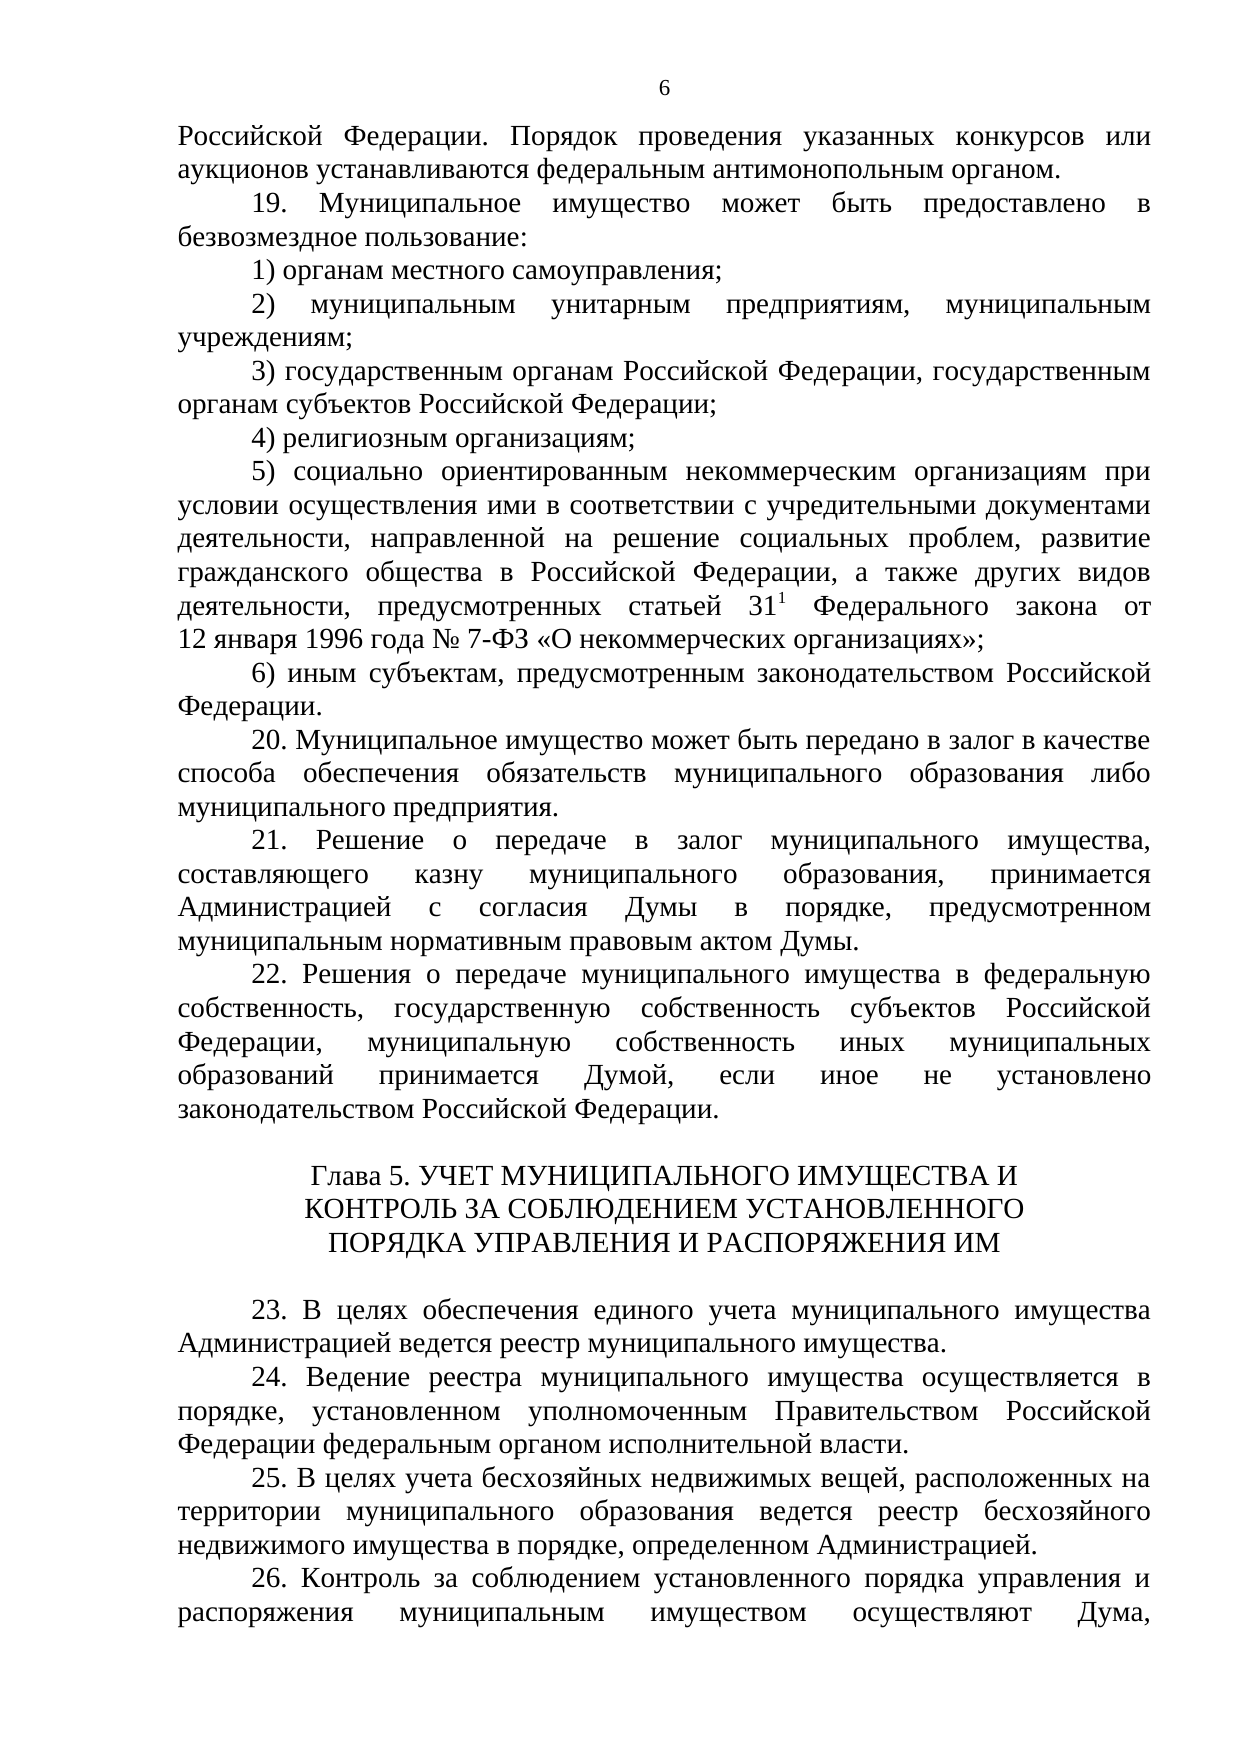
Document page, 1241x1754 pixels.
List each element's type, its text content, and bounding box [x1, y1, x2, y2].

text 23. В целях обеспечения единого учета муниципального имущества Администрацией ведется реестр муниципального имущества. [177, 1292, 1152, 1359]
text 2) муниципальным унитарным предприятиям, муниципальным учреждениям; [177, 286, 1152, 353]
text 6) иным субъектам, предусмотренным законодательством Российской Федерации. [177, 655, 1152, 722]
text 20. Муниципальное имущество может быть передано в залог в качестве способа обеспечения обязательств муниципального образования либо муниципального предприятия. [177, 722, 1152, 822]
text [177, 118, 1152, 185]
text 1) органам местного самоуправления; [177, 252, 1152, 286]
text 21. Решение о передаче в залог муниципального имущества, составляющего казну муниципального образования, принимается Администрацией с согласия Думы в порядке, предусмотренном муниципальным нормативным правовым актом Думы. [177, 822, 1152, 957]
text Глава 5. УЧЕТ МУНИЦИПАЛЬНОГО ИМУЩЕСТВА И [177, 1158, 1152, 1191]
text 3) государственным органам Российской Федерации, государственным органам субъектов Российской Федерации; [177, 353, 1152, 420]
text 4) религиозным организациям; [177, 420, 1152, 453]
text ПОРЯДКА УПРАВЛЕНИЯ И РАСПОРЯЖЕНИЯ ИМ [177, 1225, 1152, 1258]
text 24. Ведение реестра муниципального имущества осуществляется в порядке, установленном уполномоченным Правительством Российской Федерации федеральным органом исполнительной власти. [177, 1359, 1152, 1460]
text КОНТРОЛЬ ЗА СОБЛЮДЕНИЕМ УСТАНОВЛЕННОГО [177, 1191, 1152, 1225]
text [177, 1560, 1152, 1627]
text 19. Муниципальное имущество может быть предоставлено в безвозмездное пользование: [177, 185, 1152, 252]
text 25. В целях учета бесхозяйных недвижимых вещей, расположенных на территории муниципального образования ведется реестр бесхозяйного недвижимого имущества в порядке, определенном Администрацией. [177, 1460, 1152, 1560]
text 5) социально ориентированным некоммерческим организациям при условии осуществления ими в соответствии с учредительными документами деятельности, направленной на решение социальных проблем, развитие гражданского общества в Российской Федерации, а также других видов деятельности, предусмотренных статьей 311 Федерального закона от 12 января 1996 года № 7-ФЗ «О некоммерческих организациях»; [177, 453, 1152, 655]
text 22. Решения о передаче муниципального имущества в федеральную собственность, государственную собственность субъектов Российской Федерации, муниципальную собственность иных муниципальных образований принимается Думой, если иное не установлено законодательством Российской Федерации. [177, 957, 1152, 1124]
